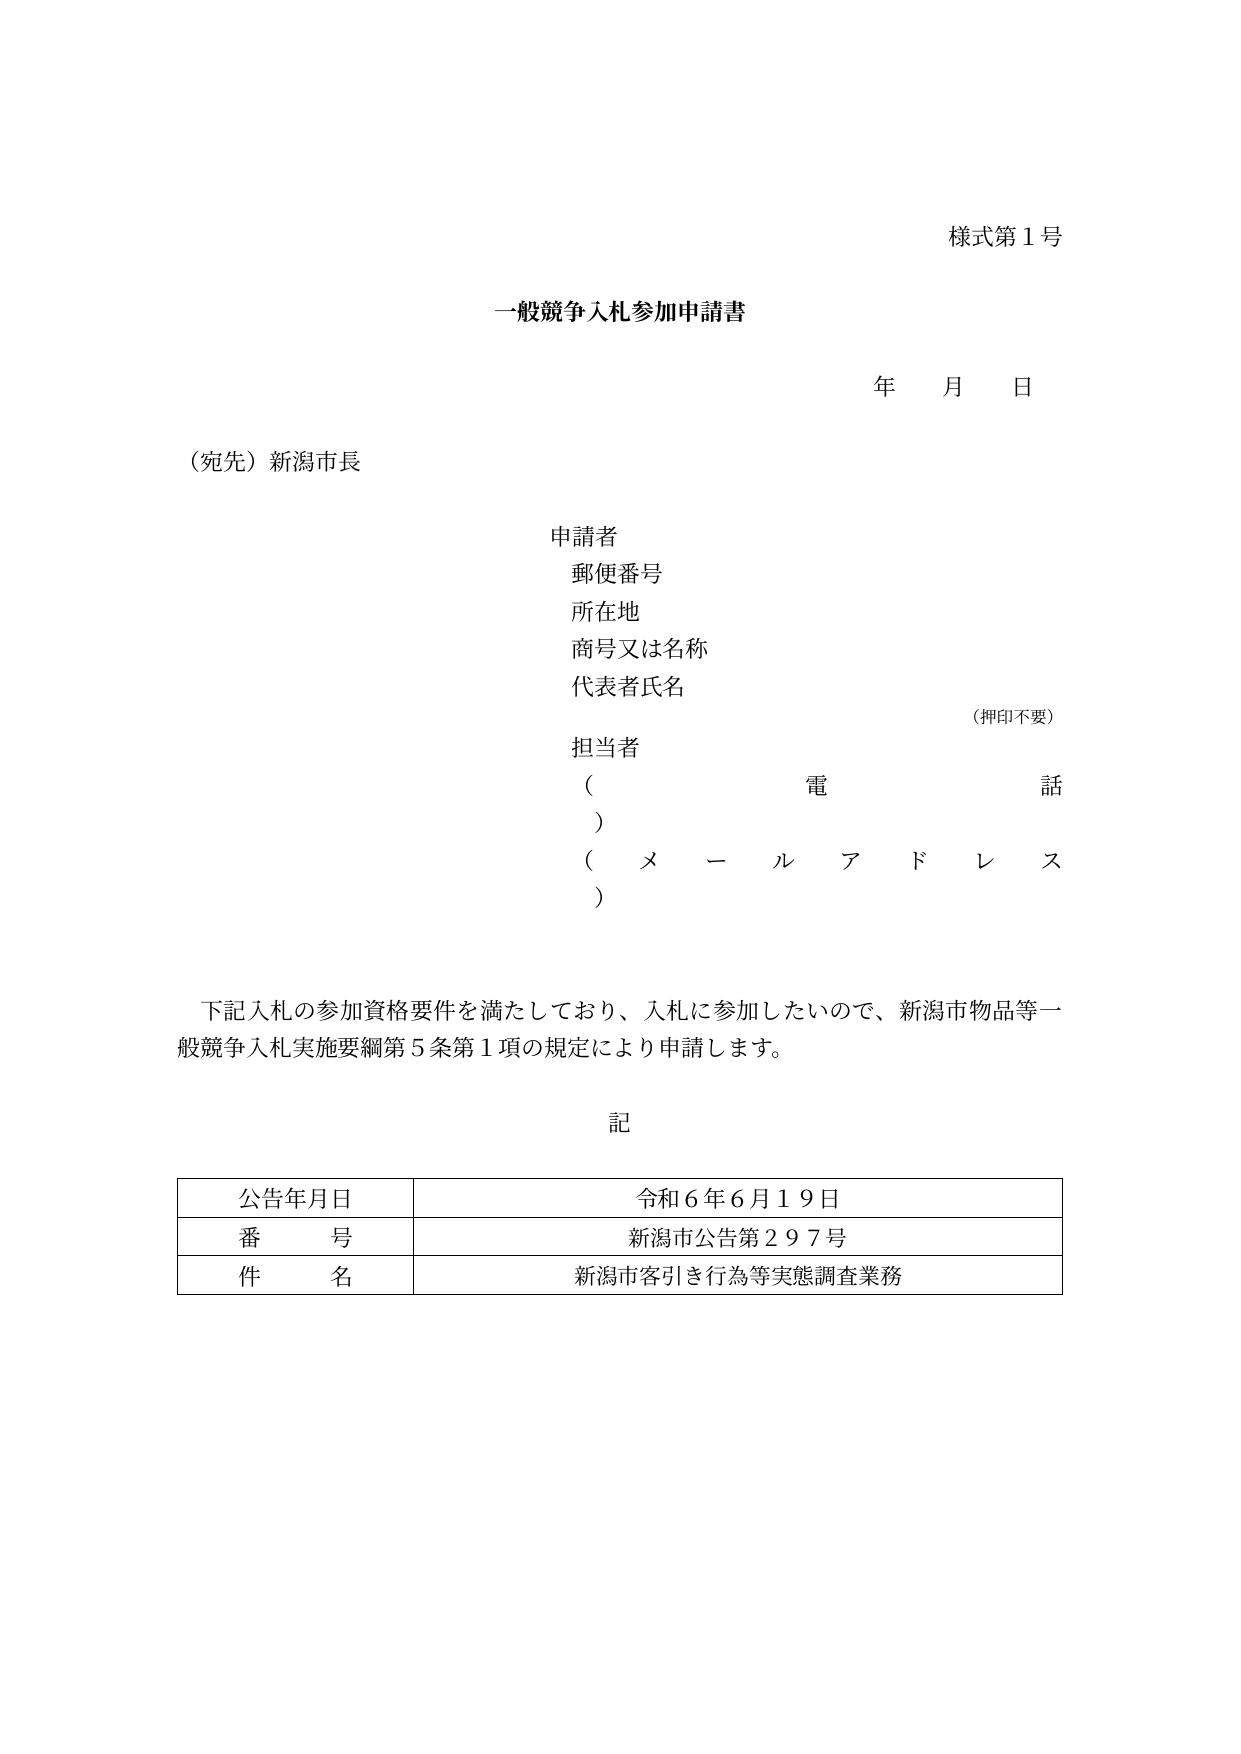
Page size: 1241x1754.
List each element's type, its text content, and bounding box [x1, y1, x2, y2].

text 年 月 日 [177, 367, 1034, 404]
text 代表者氏名 [571, 667, 1063, 704]
text 申請者 [549, 517, 1063, 554]
table_cell 新潟市客引き行為等実態調査業務 [414, 1256, 1062, 1294]
subtitle 記 [177, 1103, 1063, 1141]
text 商号又は名称 [571, 629, 1063, 667]
text 担当者 [571, 728, 1063, 766]
table_header 令和６年６月１９日 [414, 1179, 1062, 1217]
text （電話 ） [571, 766, 1063, 841]
text 所在地 [571, 592, 1063, 629]
text 下記入札の参加資格要件を満たしており、入札に参加したいので、新潟市物品等一般競争入札実施要綱第５条第１項の規定により申請します。 [177, 991, 1063, 1066]
text （押印不要） [571, 704, 1063, 728]
text 一般競争入札参加申請書 [177, 292, 1063, 329]
text 郵便番号 [571, 554, 1063, 592]
table_cell 件 名 [178, 1256, 413, 1294]
table_cell 番 号 [178, 1218, 413, 1255]
table_header 公告年月日 [178, 1179, 413, 1217]
text 様式第１号 [177, 217, 1063, 254]
text （宛先）新潟市長 [177, 442, 1063, 479]
table_cell 新潟市公告第２９７号 [414, 1218, 1062, 1255]
text （メールアドレス ） [571, 841, 1063, 916]
